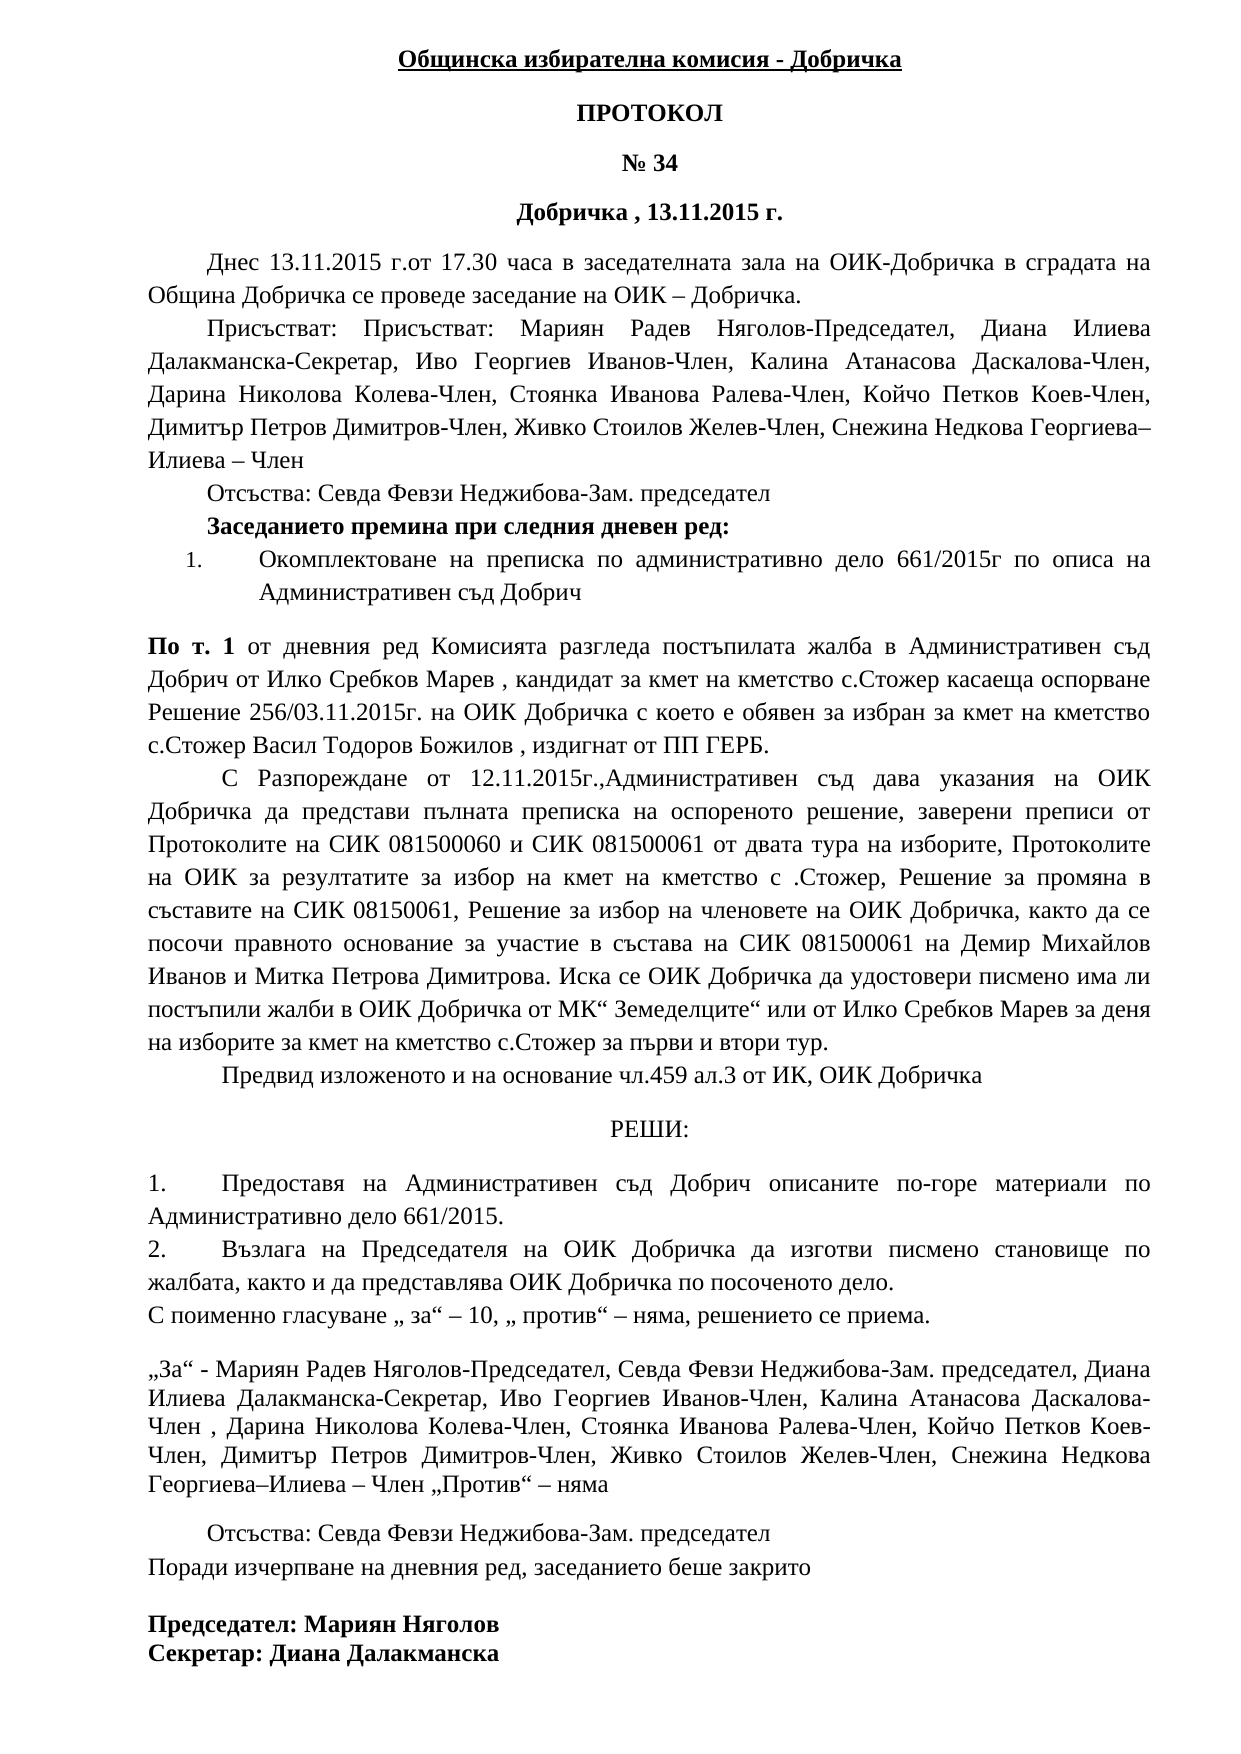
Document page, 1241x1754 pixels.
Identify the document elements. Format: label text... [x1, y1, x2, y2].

text С поименно гласуване „ за“ – 10, „ против“ – няма, решението се приема. [148, 1300, 1152, 1329]
text Добричка , 13.11.2015 г. [148, 197, 1152, 226]
text Отсъства: Севда Февзи Неджибова-Зам. председател [148, 478, 1152, 507]
text № 34 [148, 148, 1152, 177]
text РЕШИ: [148, 1114, 1152, 1143]
text По т. 1 от дневния ред Комисията разгледа постъпилата жалба в Административен съд Добрич от Илко Сребков Марев , кандидат за кмет на кметство с.Стожер касаеща оспорване Решение 256/03.11.2015г. на ОИК Добричка с което е обявен за избран за кмет на кметство с.Стожер Васил Тодоров Божилов , издигнат от ПП ГЕРБ. [148, 631, 1152, 759]
text Предвид изложеното и на основание чл.459 ал.3 от ИК, ОИК Добричка [148, 1060, 1152, 1089]
text Поради изчерпване на дневния ред, заседанието беше закрито [148, 1552, 1152, 1580]
text Присъстват: Присъстват: Мариян Радев Няголов-Председател, Диана Илиева Далакманска-Секретар, Иво Георгиев Иванов-Член, Калина Атанасова Даскалова-Член, Дарина Николова Колева-Член, Стоянка Иванова Ралева-Член, Койчо Петков Коев-Член, Димитър Петров Димитров-Член, Живко Стоилов Желев-Член, Снежина Недкова Георгиева–Илиева – Член [148, 313, 1152, 474]
text Днес 13.11.2015 г.от 17.30 часа в заседателната зала на ОИК-Добричка в сградата на Община Добричка се проведе заседание на ОИК – Добричка. [148, 247, 1152, 309]
text 2. Възлага на Председателя на ОИК Добричка да изготви писмено становище по жалбата, както и да представлява ОИК Добричка по посоченото дело. [148, 1234, 1152, 1296]
text С Разпореждане от 12.11.2015г.,Административен съд дава указания на ОИК Добричка да представи пълната преписка на оспореното решение, заверени преписи от Протоколите на СИК 081500060 и СИК 081500061 от двата тура на изборите, Протоколите на ОИК за резултатите за избор на кмет на кметство с .Стожер, Решение за промяна в съставите на СИК 08150061, Решение за избор на членовете на ОИК Добричка, както да се посочи правното основание за участие в състава на СИК 081500061 на Демир Михайлов Иванов и Митка Петрова Димитрова. Иска се ОИК Добричка да удостовери писмено има ли постъпили жалби в ОИК Добричка от МК“ Земеделците“ или от Илко Сребков Марев за деня на изборите за кмет на кметство с.Стожер за първи и втори тур. [148, 763, 1152, 1056]
text „За“ - Мариян Радев Няголов-Председател, Севда Февзи Неджибова-Зам. председател, Диана Илиева Далакманска-Секретар, Иво Георгиев Иванов-Член, Калина Атанасова Даскалова-Член , Дарина Николова Колева-Член, Стоянка Иванова Ралева-Член, Койчо Петков Коев-Член, Димитър Петров Димитров-Член, Живко Стоилов Желев-Член, Снежина Недкова Георгиева–Илиева – Член „Против“ – няма [148, 1354, 1152, 1498]
text Председател: Мариян Няголов [148, 1609, 1152, 1638]
text ПРОТОКОЛ [148, 98, 1152, 127]
text 1. Предоставя на Административен съд Добрич описаните по-горе материали по Административно дело 661/2015. [148, 1168, 1152, 1230]
list Окомплектоване на преписка по административно дело 661/2015г по описа на Административен съд Добрич [185, 544, 1152, 606]
text Заседанието премина при следния дневен ред: [148, 511, 1152, 540]
text Общинска избирателна комисия - Добричка [148, 44, 1152, 73]
text Секретар: Диана Далакманска [148, 1638, 1152, 1667]
text Отсъства: Севда Февзи Неджибова-Зам. председател [148, 1518, 1152, 1547]
